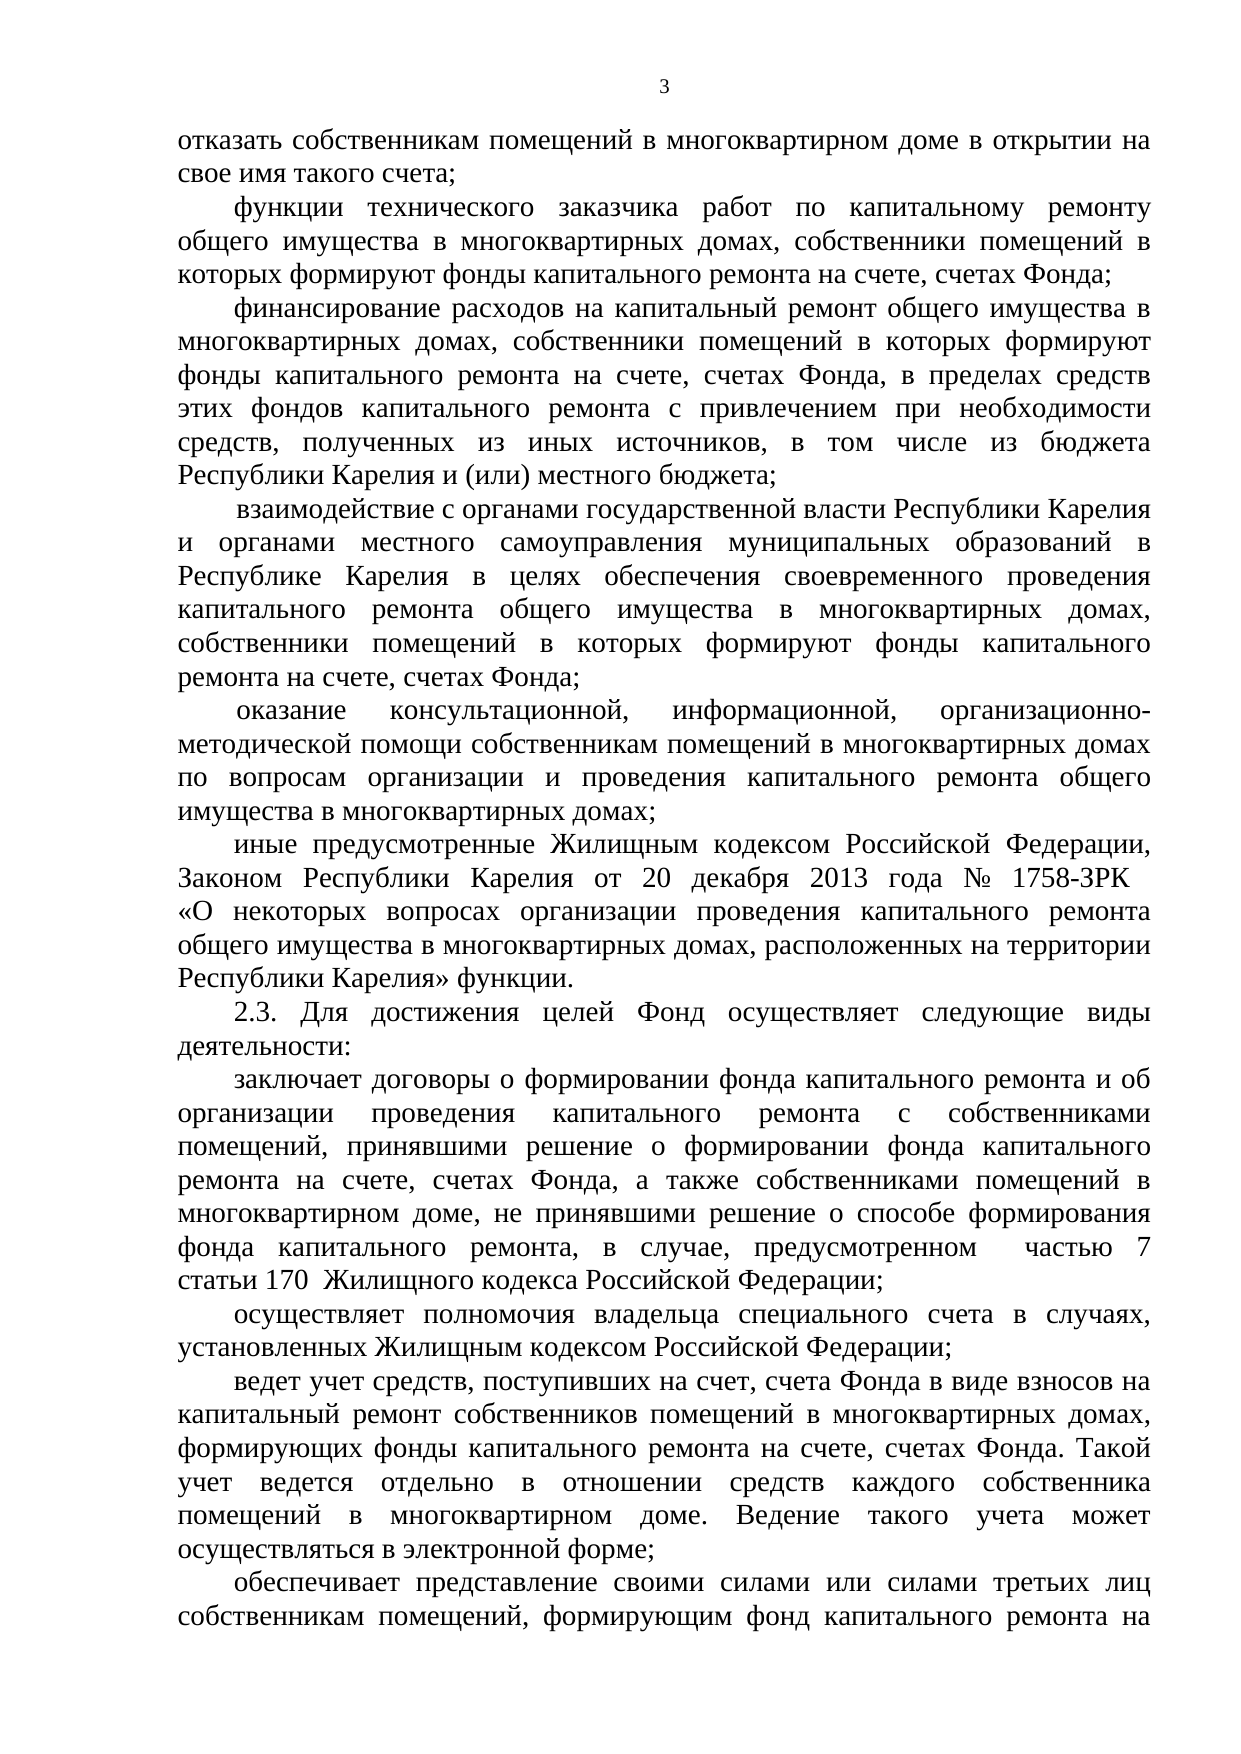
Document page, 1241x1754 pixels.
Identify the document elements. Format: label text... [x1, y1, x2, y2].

text взаимодействие с органами государственной власти Республики Карелия и органами местного самоуправления муниципальных образований в Республике Карелия в целях обеспечения своевременного проведения капитального ремонта общего имущества в многоквартирных домах, собственники помещений в которых формируют фонды капитального ремонта на счете, счетах Фонда; [177, 491, 1152, 692]
text заключает договоры о формировании фонда капитального ремонта и об организации проведения капитального ремонта с собственниками помещений, принявшими решение о формировании фонда капитального ремонта на счете, счетах Фонда, а также собственниками помещений в многоквартирном доме, не принявшими решение о способе формирования фонда капитального ремонта, в случае, предусмотренном частью 7 статьи 170 Жилищного кодекса Российской Федерации; [177, 1061, 1152, 1296]
text 2.3. Для достижения целей Фонд осуществляет следующие виды деятельности: [177, 994, 1152, 1061]
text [177, 122, 1152, 189]
text функции технического заказчика работ по капитальному ремонту общего имущества в многоквартирных домах, собственники помещений в которых формируют фонды капитального ремонта на счете, счетах Фонда; [177, 189, 1152, 290]
text оказание консультационной, информационной, организационно-методической помощи собственникам помещений в многоквартирных домах по вопросам организации и проведения капитального ремонта общего имущества в многоквартирных домах; [177, 692, 1152, 826]
text иные предусмотренные Жилищным кодексом Российской Федерации, Законом Республики Карелия от 20 декабря 2013 года № 1758-ЗРК «О некоторых вопросах организации проведения капитального ремонта общего имущества в многоквартирных домах, расположенных на территории Республики Карелия» функции. [177, 826, 1152, 994]
text осуществляет полномочия владельца специального счета в случаях, установленных Жилищным кодексом Российской Федерации; [177, 1296, 1152, 1363]
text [177, 1564, 1152, 1631]
text ведет учет средств, поступивших на счет, счета Фонда в виде взносов на капитальный ремонт собственников помещений в многоквартирных домах, формирующих фонды капитального ремонта на счете, счетах Фонда. Такой учет ведется отдельно в отношении средств каждого собственника помещений в многоквартирном доме. Ведение такого учета может осуществляться в электронной форме; [177, 1363, 1152, 1564]
text финансирование расходов на капитальный ремонт общего имущества в многоквартирных домах, собственники помещений в которых формируют фонды капитального ремонта на счете, счетах Фонда, в пределах средств этих фондов капитального ремонта с привлечением при необходимости средств, полученных из иных источников, в том числе из бюджета Республики Карелия и (или) местного бюджета; [177, 290, 1152, 491]
